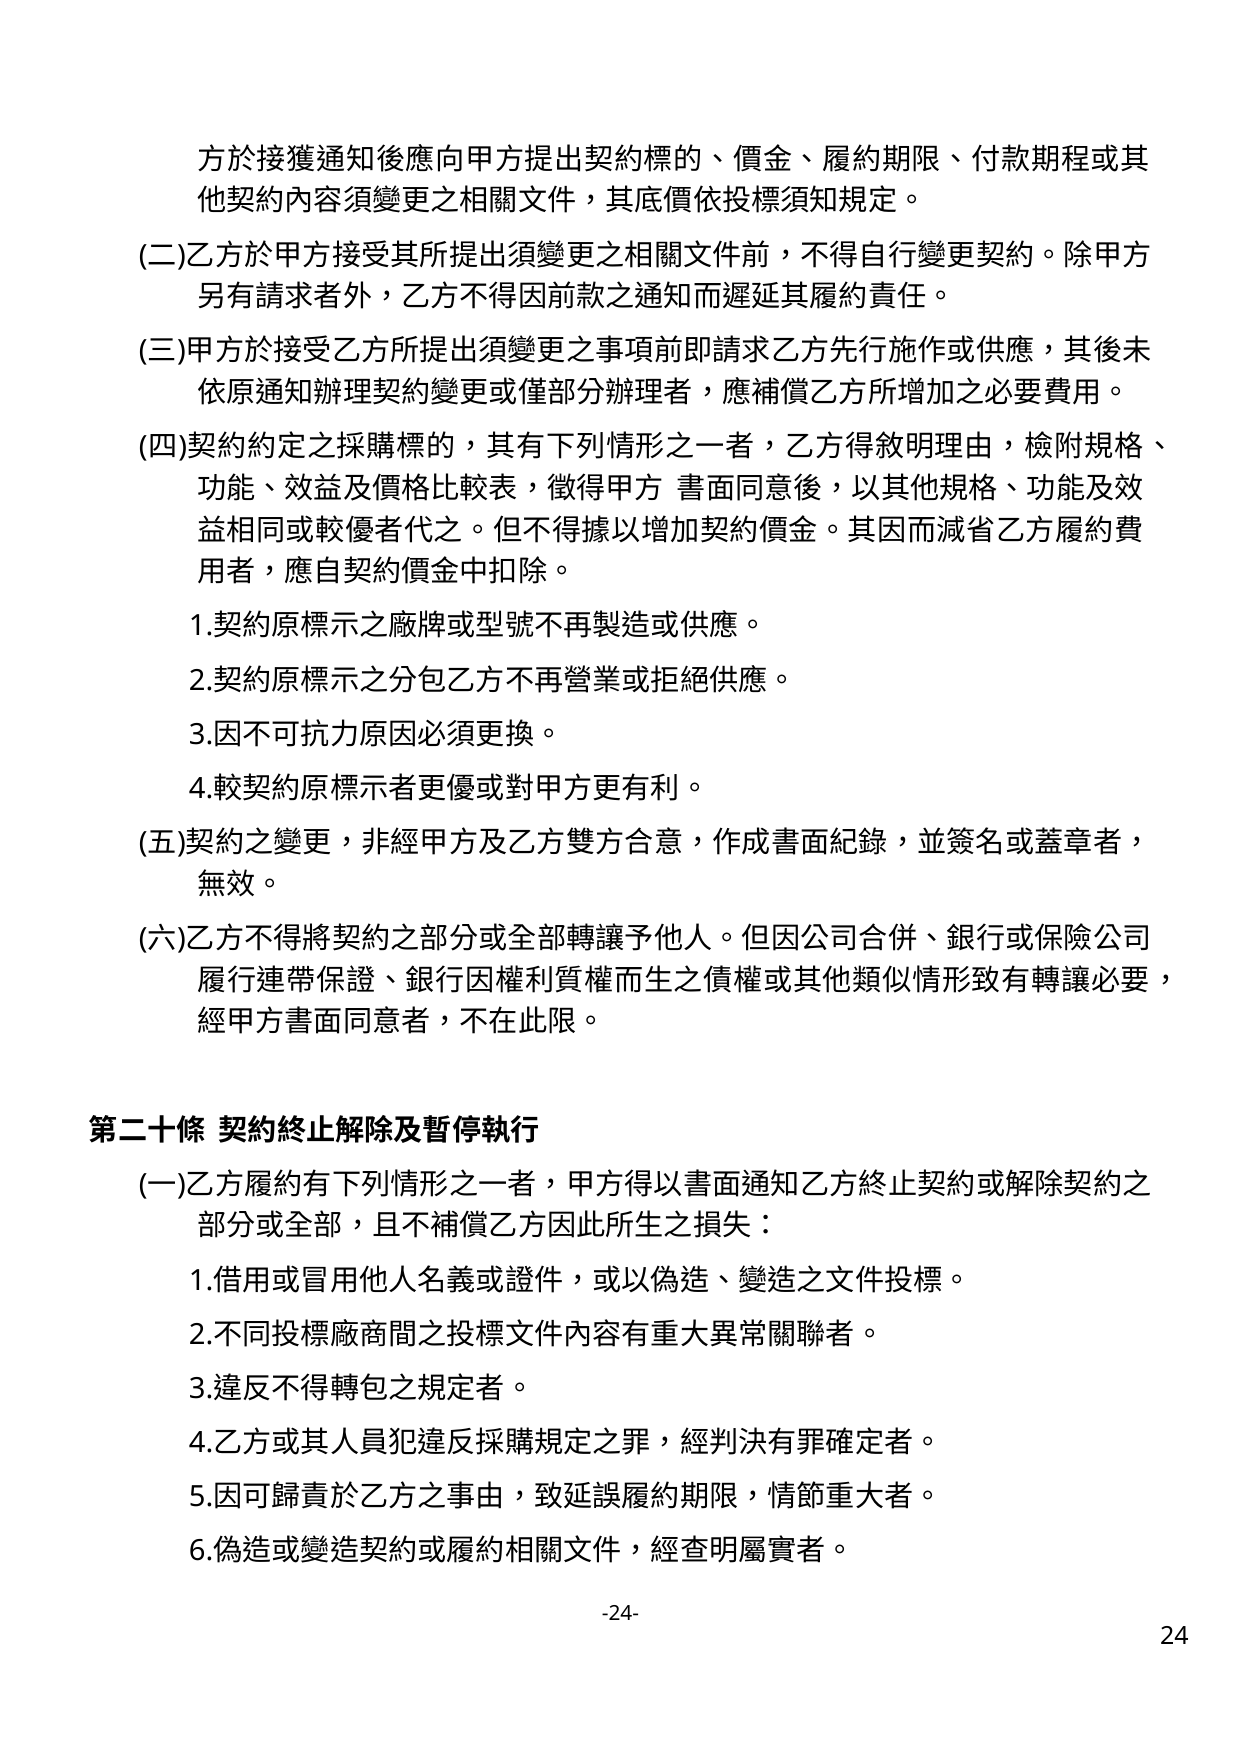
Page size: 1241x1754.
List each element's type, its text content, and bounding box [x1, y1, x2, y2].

text 2.契約原標示之分包乙方不再營業或拒絕供應。 [189, 657, 1146, 698]
text 3.因不可抗力原因必須更換。 [189, 711, 1152, 752]
text (五)契約之變更，非經甲方及乙方雙方合意，作成書面紀錄，並簽名或蓋章者，無效。 [139, 819, 1152, 902]
text 4.乙方或其人員犯違反採購規定之罪，經判決有罪確定者。 [189, 1419, 1152, 1461]
text 2.不同投標廠商間之投標文件內容有重大異常關聯者。 [189, 1311, 1152, 1352]
text (一)乙方履約有下列情形之一者，甲方得以書面通知乙方終止契約或解除契約之部分或全部，且不補償乙方因此所生之損失： [139, 1161, 1152, 1244]
text 6.偽造或變造契約或履約相關文件，經查明屬實者。 [189, 1527, 1152, 1569]
text 第二十條 契約終止解除及暫停執行 [89, 1107, 1152, 1148]
text 4.較契約原標示者更優或對甲方更有利。 [189, 765, 1152, 807]
text (六)乙方不得將契約之部分或全部轉讓予他人。但因公司合併、銀行或保險公司履行連帶保證、銀行因權利質權而生之債權或其他類似情形致有轉讓必要，經甲方書面同意者，不在此限。 [139, 915, 1152, 1040]
text (二)乙方於甲方接受其所提出須變更之相關文件前，不得自行變更契約。除甲方另有請求者外，乙方不得因前款之通知而遲延其履約責任。 [139, 232, 1152, 315]
text (四)契約約定之採購標的，其有下列情形之一者，乙方得敘明理由，檢附規格、功能、效益及價格比較表，徵得甲方 書面同意後，以其他規格、功能及效益相同或較優者代之。但不得據以增加契約價金。其因而減省乙方履約費用者，應自契約價金中扣除。 [139, 423, 1146, 590]
text (三)甲方於接受乙方所提出須變更之事項前即請求乙方先行施作或供應，其後未依原通知辦理契約變更或僅部分辦理者，應補償乙方所增加之必要費用。 [139, 327, 1152, 411]
text 3.違反不得轉包之規定者。 [189, 1365, 1152, 1407]
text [139, 136, 1152, 219]
text 5.因可歸責於乙方之事由，致延誤履約期限，情節重大者。 [189, 1473, 1152, 1515]
text 1.借用或冒用他人名義或證件，或以偽造、變造之文件投標。 [189, 1257, 1152, 1298]
text 1.契約原標示之廠牌或型號不再製造或供應。 [189, 602, 1146, 644]
